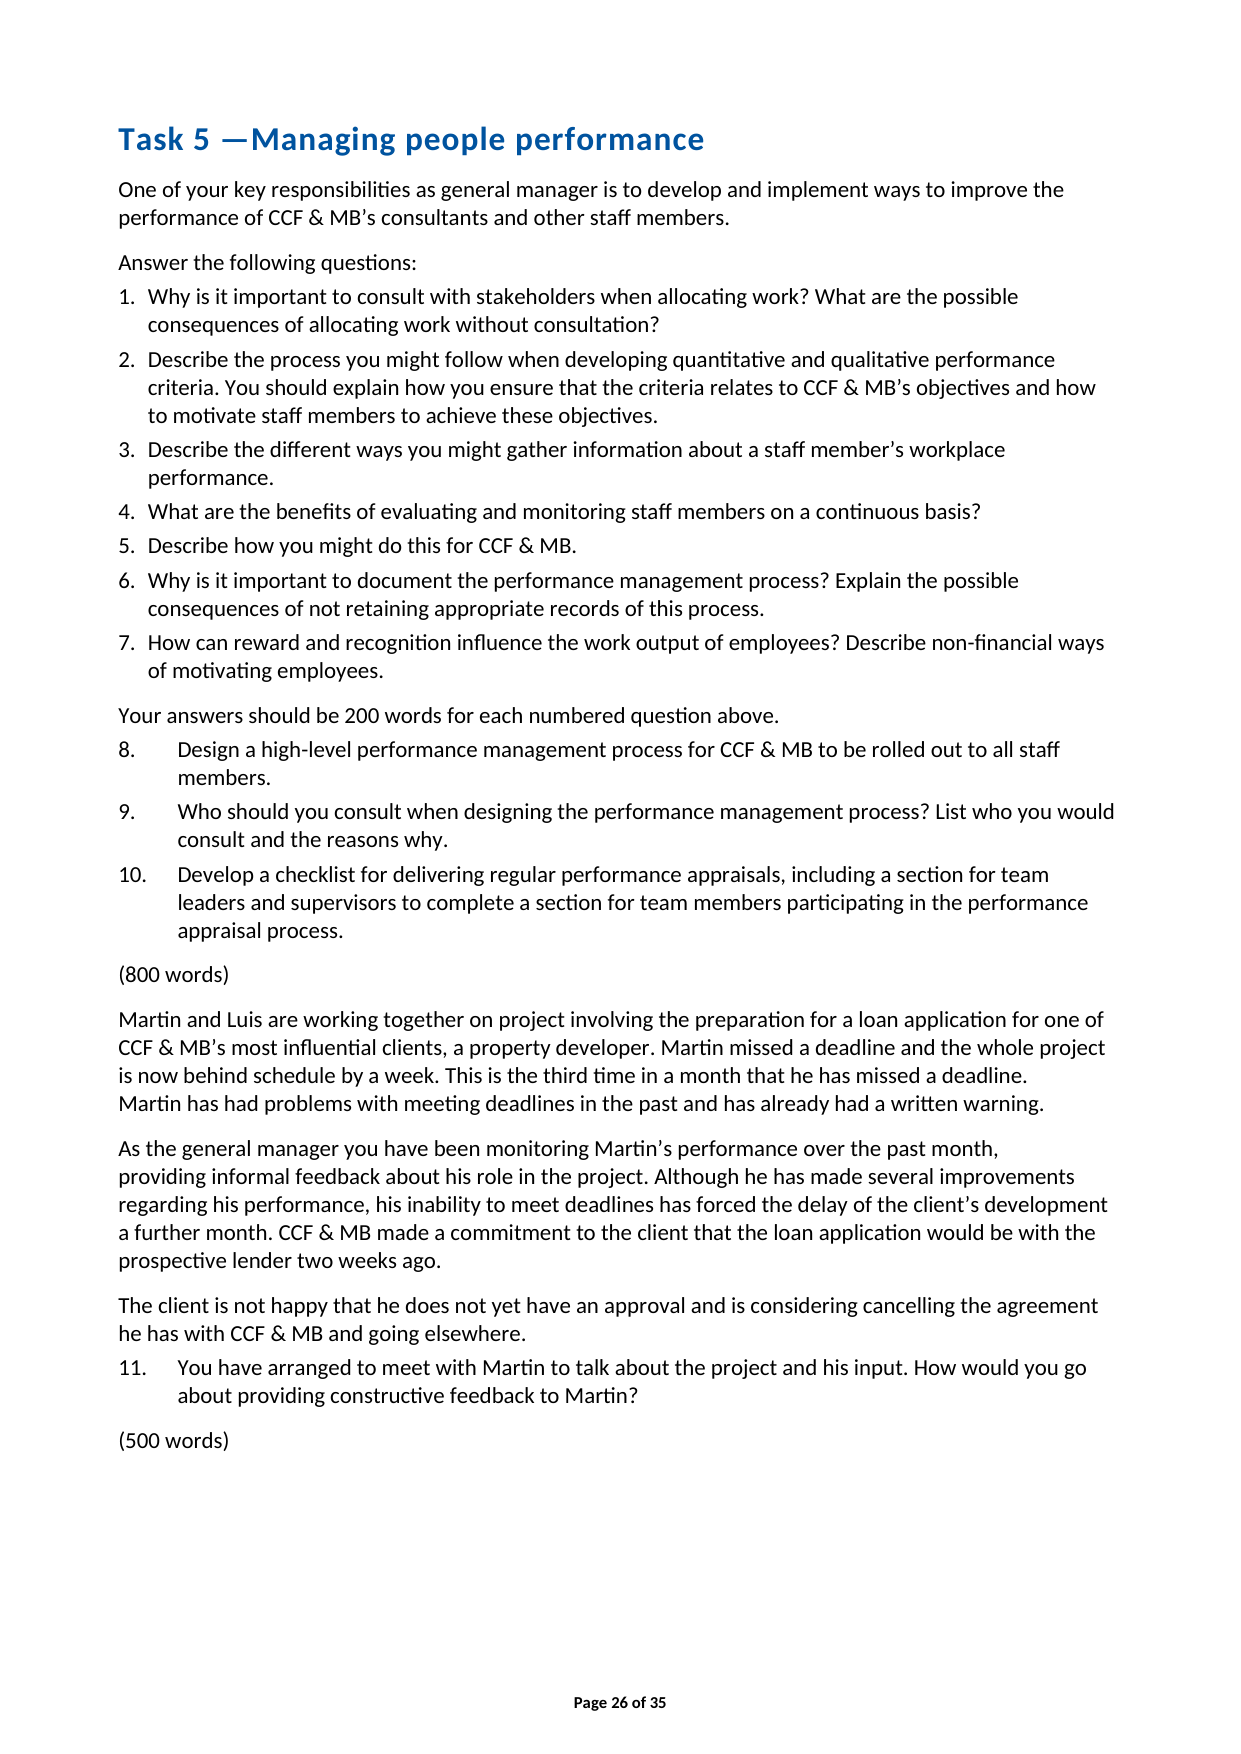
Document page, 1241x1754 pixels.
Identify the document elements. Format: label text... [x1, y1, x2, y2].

text 11. You have arranged to meet with Martin to talk about the project and his input. How would you go about providing constructive feedback to Martin? [118, 1353, 1122, 1409]
text 9. Who should you consult when designing the performance management process? List who you would consult and the reasons why. [118, 797, 1122, 853]
text Martin and Luis are working together on project involving the preparation for a loan application for one of CCF & MB’s most influential clients, a property developer. Martin missed a deadline and the whole project is now behind schedule by a week. This is the third time in a month that he has missed a deadline. Martin has had problems with meeting deadlines in the past and has already had a written warning. [118, 1005, 1122, 1117]
text Answer the following questions: [118, 248, 1122, 276]
text 2. Describe the process you might follow when developing quantitative and qualitative performance criteria. You should explain how you ensure that the criteria relates to CCF & MB’s objectives and how to motivate staff members to achieve these objectives. [118, 345, 1122, 429]
text As the general manager you have been monitoring Martin’s performance over the past month, providing informal feedback about his role in the project. Although he has made several improvements regarding his performance, his inability to meet deadlines has forced the delay of the client’s development a further month. CCF & MB made a commitment to the client that the loan application would be with the prospective lender two weeks ago. [118, 1134, 1122, 1274]
text 3. Describe the different ways you might gather information about a staff member’s workplace performance. [118, 435, 1122, 491]
text Task 5 —Managing people performance [118, 118, 1122, 159]
text (800 words) [118, 961, 1122, 988]
text Your answers should be 200 words for each numbered question above. [118, 701, 1122, 729]
text (500 words) [118, 1426, 1122, 1454]
text 1. Why is it important to consult with stakeholders when allocating work? What are the possible consequences of allocating work without consultation? [118, 282, 1122, 338]
text 8. Design a high-level performance management process for CCF & MB to be rolled out to all staff members. [118, 735, 1122, 791]
text The client is not happy that he does not yet have an approval and is considering cancelling the agreement he has with CCF & MB and going elsewhere. [118, 1291, 1122, 1347]
text 4. What are the benefits of evaluating and monitoring staff members on a continuous basis? [118, 497, 1122, 525]
text 6. Why is it important to document the performance management process? Explain the possible consequences of not retaining appropriate records of this process. [118, 566, 1122, 622]
text 5. Describe how you might do this for CCF & MB. [118, 532, 1122, 560]
text 10. Develop a checklist for delivering regular performance appraisals, including a section for team leaders and supervisors to complete a section for team members participating in the performance appraisal process. [118, 860, 1122, 944]
text 7. How can reward and recognition influence the work output of employees? Describe non-financial ways of motivating employees. [118, 628, 1122, 684]
text One of your key responsibilities as general manager is to develop and implement ways to improve the performance of CCF & MB’s consultants and other staff members. [118, 176, 1122, 232]
